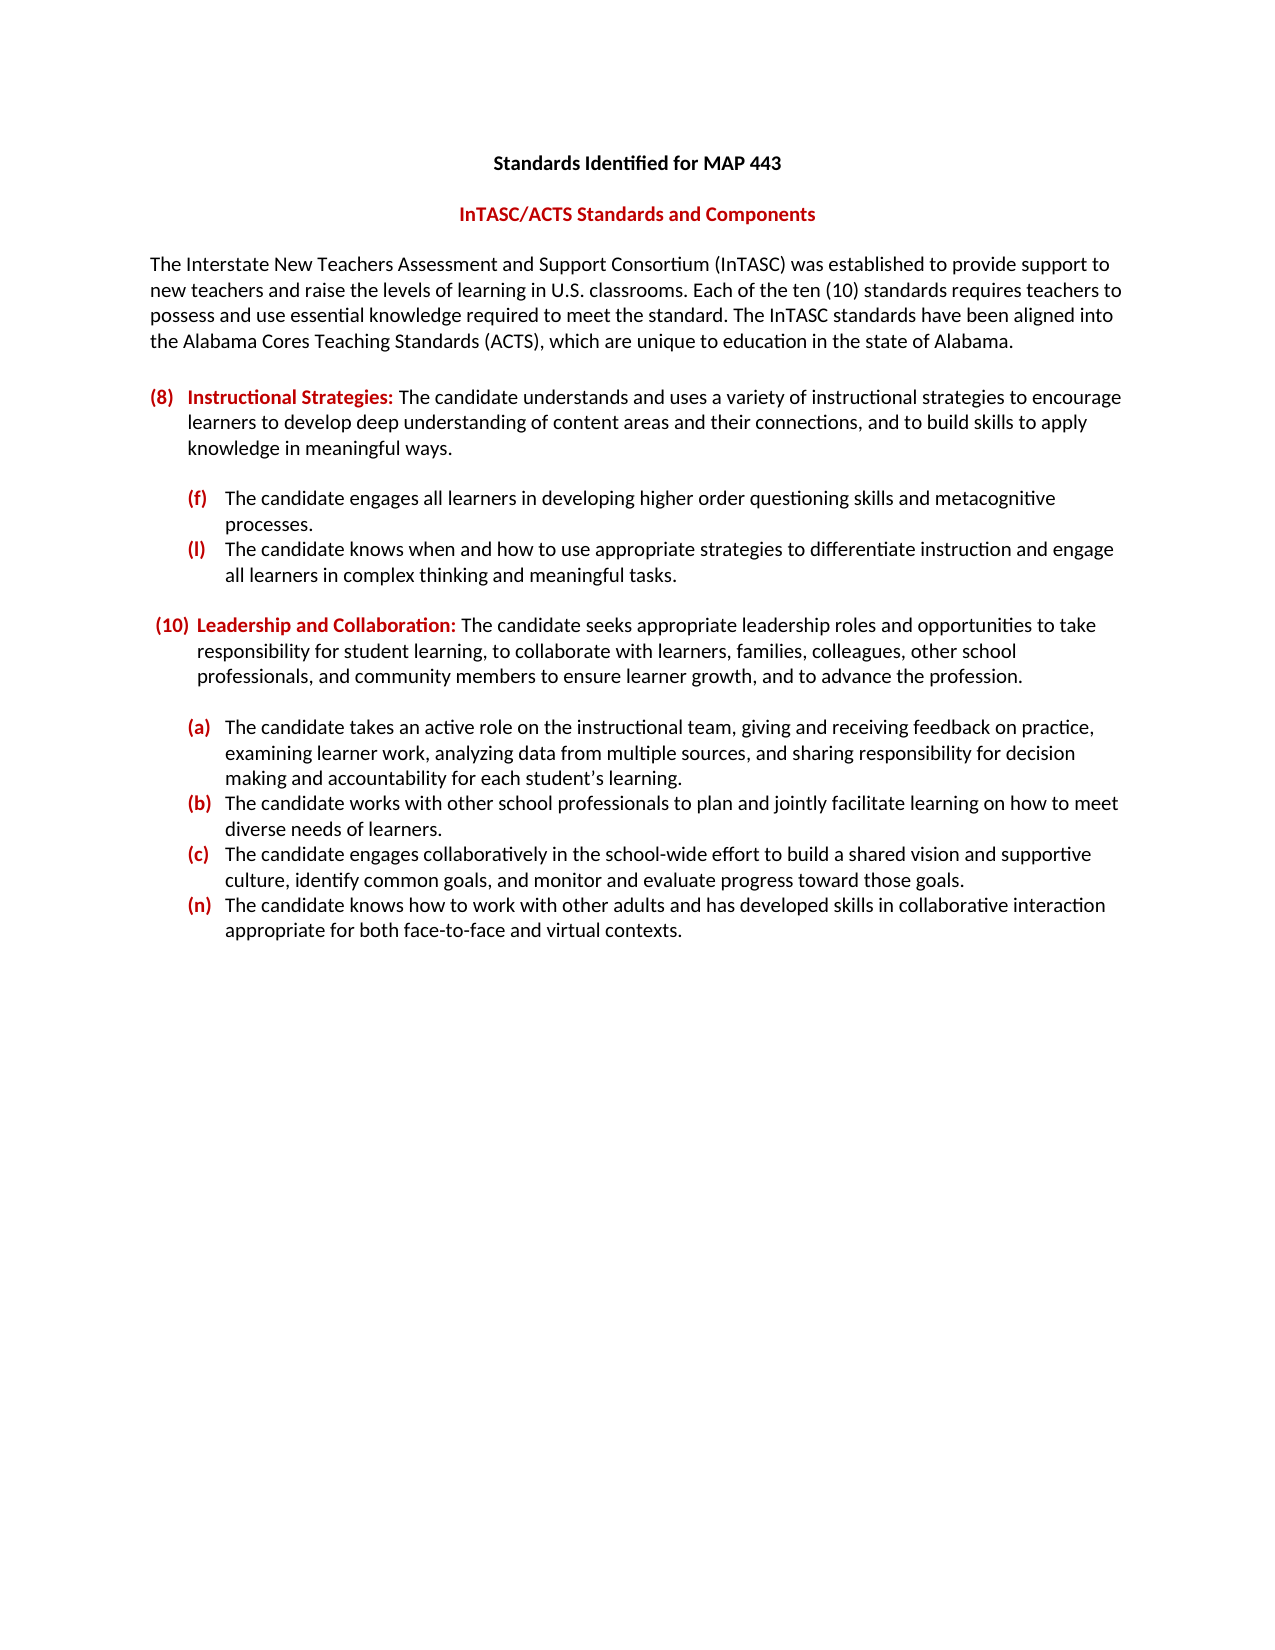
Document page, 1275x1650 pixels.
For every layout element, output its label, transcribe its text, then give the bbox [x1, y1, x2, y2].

text (l) The candidate knows when and how to use appropriate strategies to differentiate instruction and engage all learners in complex thinking and meaningful tasks. [187, 536, 1125, 587]
text (c) The candidate engages collaboratively in the school-wide effort to build a shared vision and supportive culture, identify common goals, and monitor and evaluate progress toward those goals. [187, 841, 1125, 892]
text InTASC/ACTS Standards and Components [150, 201, 1125, 226]
text (n) The candidate knows how to work with other adults and has developed skills in collaborative interaction appropriate for both face-to-face and virtual contexts. [187, 892, 1125, 943]
text (f) The candidate engages all learners in developing higher order questioning skills and metacognitive processes. [187, 486, 1125, 536]
list Leadership and Collaboration: The candidate seeks appropriate leadership roles and opportunities to take responsibility for student learning, to collaborate with learners, families, colleagues, other school professionals, and community members to ensure learner growth, and to advance the profession. [155, 613, 1125, 689]
text The Interstate New Teachers Assessment and Support Consortium (InTASC) was established to provide support to new teachers and raise the levels of learning in U.S. classrooms. Each of the ten (10) standards requires teachers to possess and use essential knowledge required to meet the standard. The InTASC standards have been aligned into the Alabama Cores Teaching Standards (ACTS), which are unique to education in the state of Alabama. [150, 252, 1125, 353]
list Instructional Strategies: The candidate understands and uses a variety of instructional strategies to encourage learners to develop deep understanding of content areas and their connections, and to build skills to apply knowledge in meaningful ways. [150, 384, 1125, 460]
text Standards Identified for MAP 443 [150, 150, 1125, 175]
text (b) The candidate works with other school professionals to plan and jointly facilitate learning on how to meet diverse needs of learners. [187, 791, 1125, 841]
text (a) The candidate takes an active role on the instructional team, giving and receiving feedback on practice, examining learner work, analyzing data from multiple sources, and sharing responsibility for decision making and accountability for each student’s learning. [187, 714, 1125, 791]
